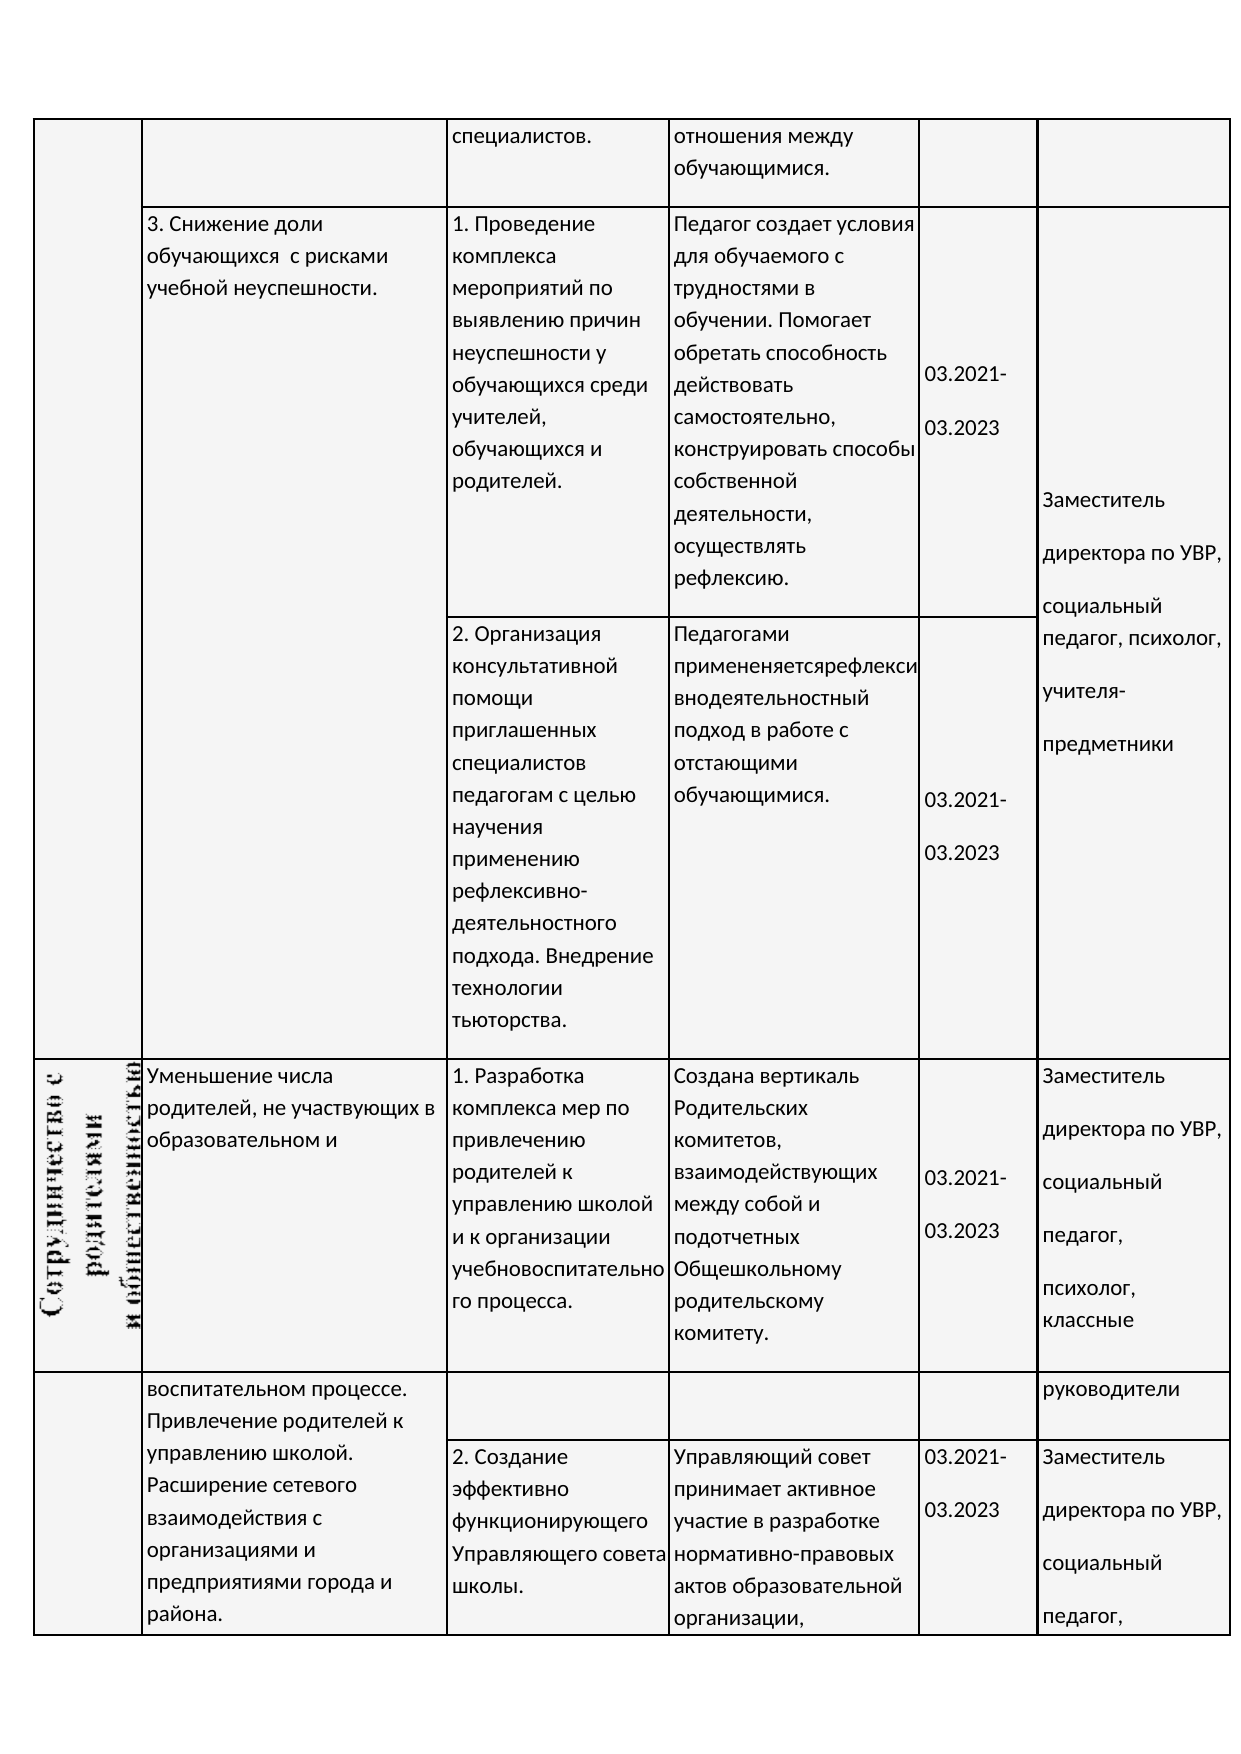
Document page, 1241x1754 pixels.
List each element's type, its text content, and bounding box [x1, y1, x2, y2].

table_cell Педагог создает условия для обучаемого с трудностями в обучении. Помогает обретать способность действовать самостоятельно, конструировать способы собственной деятельности, осуществлять рефлексию. [670, 208, 918, 616]
table_cell [920, 1373, 1036, 1439]
table_cell 1. Проведение комплекса мероприятий по выявлению причин неуспешности у обучающихся среди учителей, обучающихся и родителей. [448, 208, 668, 616]
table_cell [670, 1441, 918, 1634]
picture [38, 1060, 141, 1329]
table_cell руководители [1039, 1373, 1229, 1439]
table_cell 1. Разработка комплекса мер по привлечению родителей к управлению школой и к организации учебновоспитательного процесса. [448, 1060, 668, 1371]
table_cell [448, 1373, 668, 1439]
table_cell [448, 1441, 668, 1634]
table_cell [35, 1060, 141, 1371]
table_cell 2. Организация консультативной помощи приглашенных специалистов педагогам с целью научения применению рефлексивно-деятельностного подхода. Внедрение технологии тьюторства. [448, 618, 668, 1058]
table_cell Заместитель директора по УВР, социальный педагог, психолог, классные [1039, 1060, 1229, 1371]
table_cell 03.2021- 03.2023 [920, 1060, 1036, 1371]
table_cell [670, 1373, 918, 1439]
table_cell Создана вертикаль Родительских комитетов, взаимодействующих между собой и подотчетных Общешкольному родительскому комитету. [670, 1060, 918, 1371]
table_cell 3. Снижение доли обучающихся с рисками учебной неуспешности. [143, 208, 446, 1058]
table_cell [35, 1373, 141, 1634]
table_cell 03.2021- 03.2023 [920, 208, 1036, 616]
table_cell Уменьшение числа родителей, не участвующих в образовательном и [143, 1060, 446, 1371]
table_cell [670, 120, 918, 206]
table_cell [448, 120, 668, 206]
table_cell 03.2021- 03.2023 [920, 618, 1036, 1058]
table_cell 03.2021- 03.2023 [920, 1441, 1036, 1634]
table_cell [1039, 1441, 1229, 1634]
table_cell воспитательном процессе. Привлечение родителей к управлению школой. Расширение сетевого взаимодействия с организациями и предприятиями города и района. [143, 1373, 446, 1634]
table_cell Педагогами примененяетсярефлексивнодеятельностный подход в работе с отстающими обучающимися. [670, 618, 918, 1058]
table_cell Заместитель директора по УВР, социальный педагог, психолог, учителя- предметники [1039, 208, 1229, 1058]
